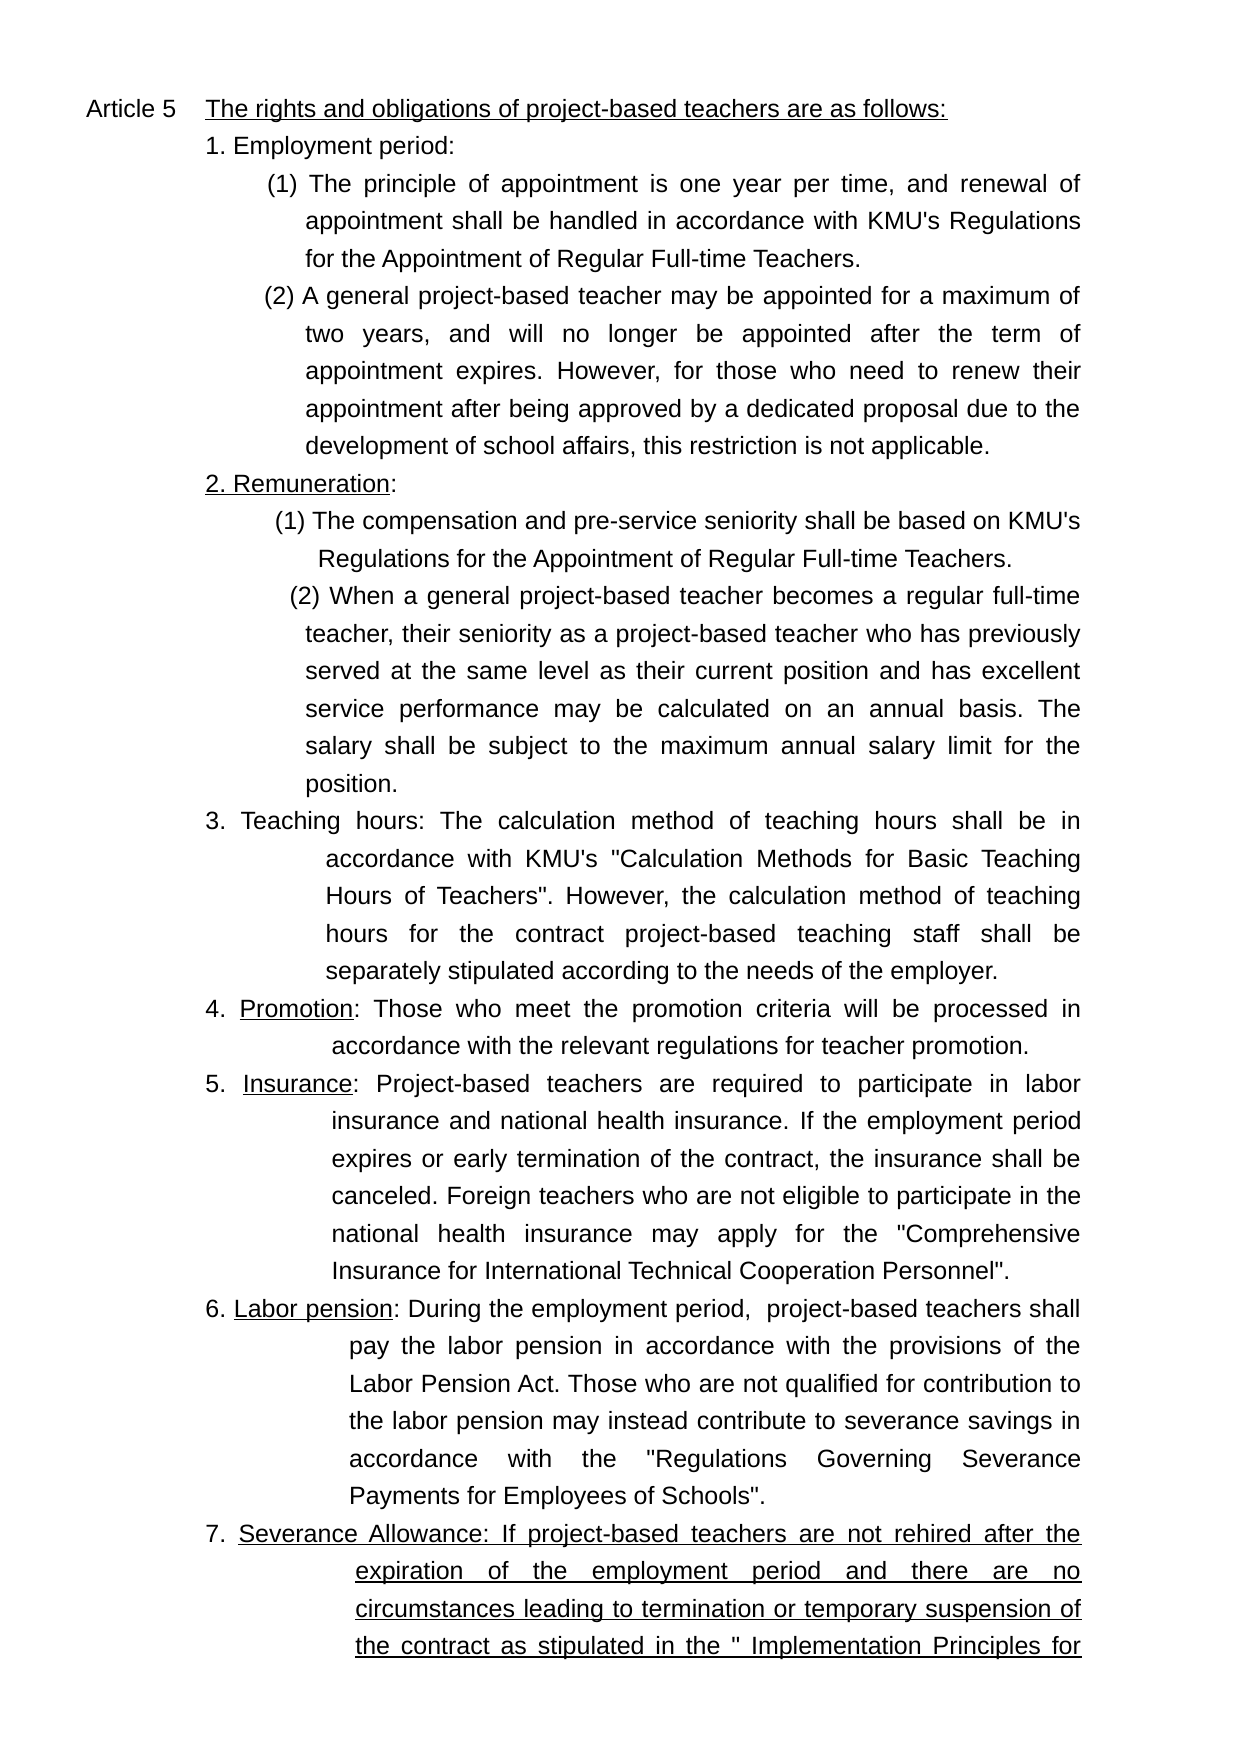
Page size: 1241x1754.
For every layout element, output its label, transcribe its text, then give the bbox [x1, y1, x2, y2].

table_cell Article 5 [75, 90, 194, 1664]
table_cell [194, 90, 1093, 1664]
